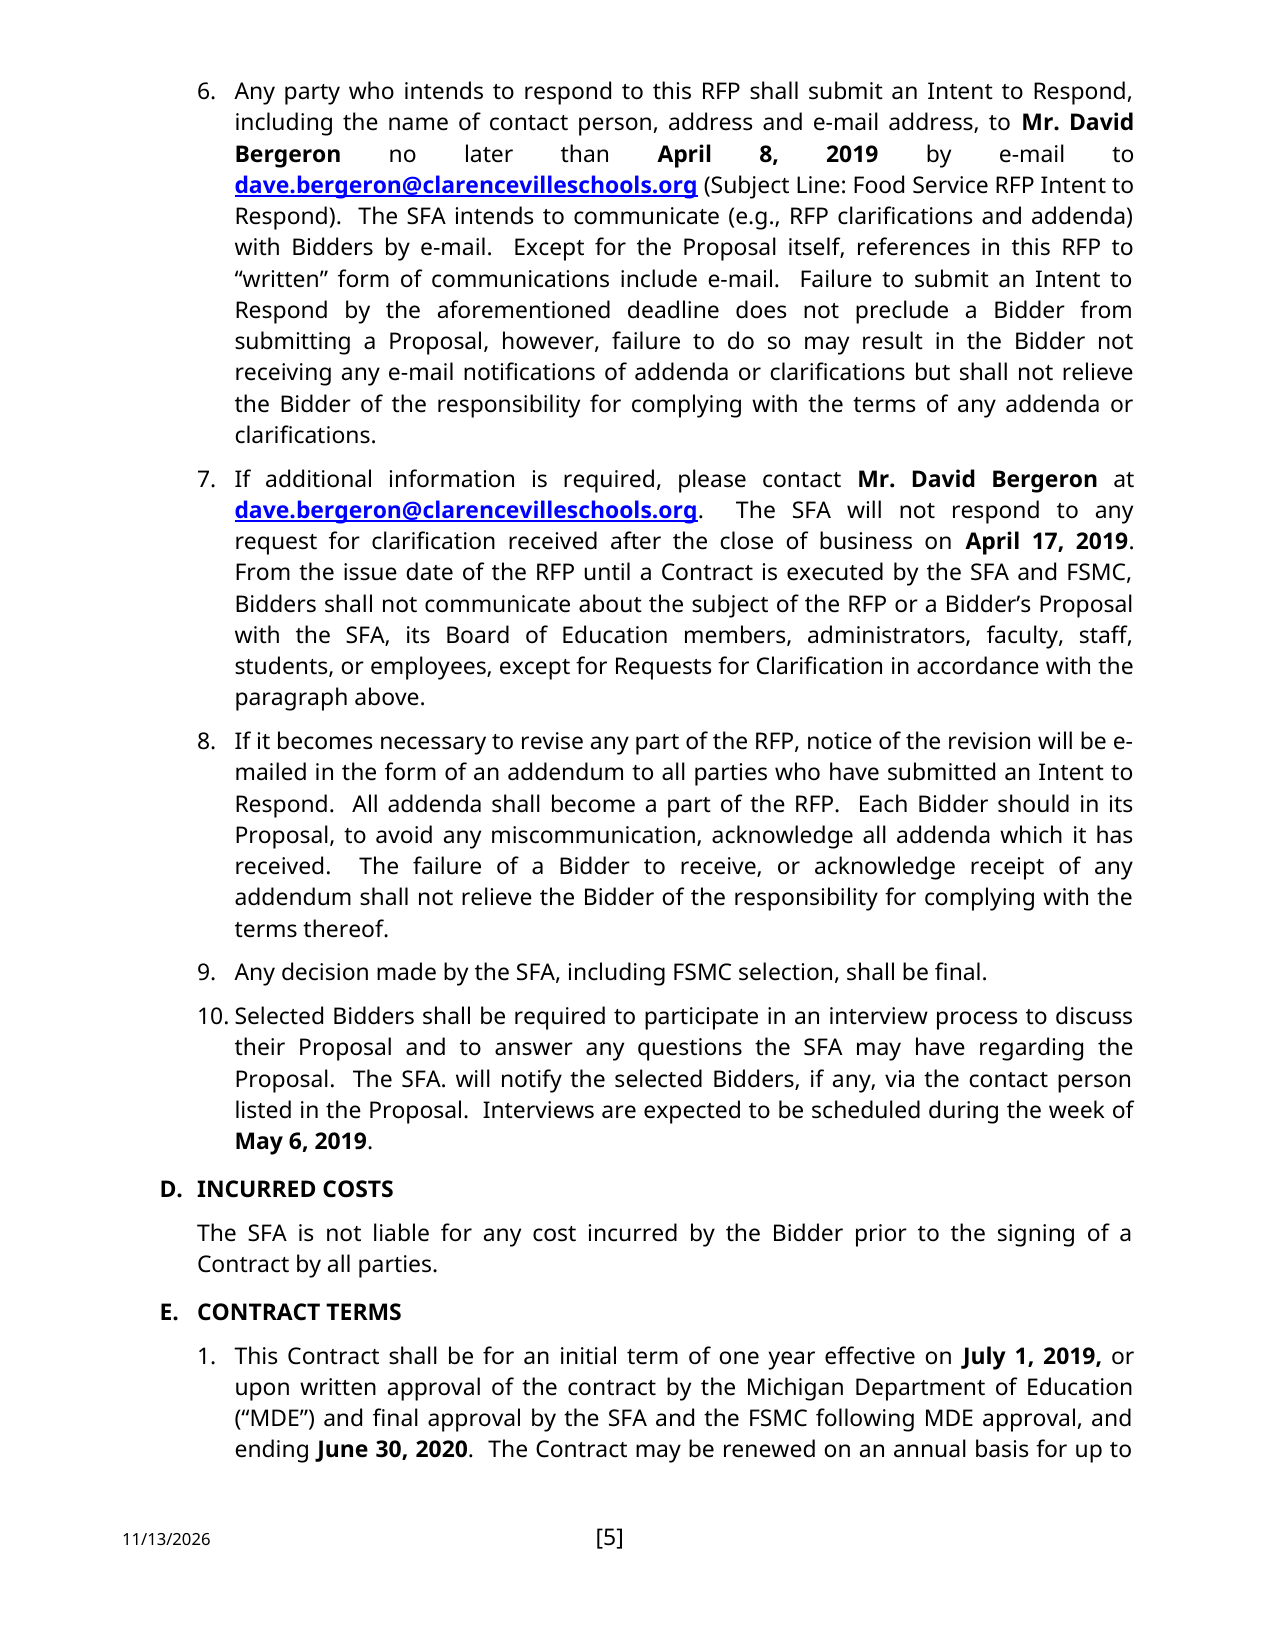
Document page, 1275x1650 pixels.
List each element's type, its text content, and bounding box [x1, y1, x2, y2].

subtitle CONTRACT TERMS [159, 1296, 1134, 1327]
list If it becomes necessary to revise any part of the RFP, notice of the revision will be e-mailed in the form of an addendum to all parties who have submitted an Intent to Respond. All addenda shall become a part of the RFP. Each Bidder should in its Proposal, to avoid any miscommunication, acknowledge all addenda which it has received. The failure of a Bidder to receive, or acknowledge receipt of any addendum shall not relieve the Bidder of the responsibility for complying with the terms thereof. [197, 725, 1134, 944]
subtitle INCURRED COSTS [159, 1173, 1134, 1204]
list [197, 1339, 1134, 1464]
list Any decision made by the SFA, including FSMC selection, shall be final. [197, 956, 1134, 987]
list Any party who intends to respond to this RFP shall submit an Intent to Respond, including the name of contact person, address and e-mail address, to Mr. David Bergeron no later than April 8, 2019 by e-mail to dave.bergeron@clarencevilleschools.org (Subject Line: Food Service RFP Intent to Respond). The SFA intends to communicate (e.g., RFP clarifications and addenda) with Bidders by e-mail. Except for the Proposal itself, references in this RFP to “written” form of communications include e-mail. Failure to submit an Intent to Respond by the aforementioned deadline does not preclude a Bidder from submitting a Proposal, however, failure to do so may result in the Bidder not receiving any e-mail notifications of addenda or clarifications but shall not relieve the Bidder of the responsibility for complying with the terms of any addenda or clarifications. [197, 75, 1134, 450]
text The SFA is not liable for any cost incurred by the Bidder prior to the signing of a Contract by all parties. [197, 1217, 1134, 1279]
list If additional information is required, please contact Mr. David Bergeron at dave.bergeron@clarencevilleschools.org. The SFA will not respond to any request for clarification received after the close of business on April 17, 2019. From the issue date of the RFP until a Contract is executed by the SFA and FSMC, Bidders shall not communicate about the subject of the RFP or a Bidder’s Proposal with the SFA, its Board of Education members, administrators, faculty, staff, students, or employees, except for Requests for Clarification in accordance with the paragraph above. [197, 462, 1134, 712]
list Selected Bidders shall be required to participate in an interview process to discuss their Proposal and to answer any questions the SFA may have regarding the Proposal. The SFA. will notify the selected Bidders, if any, via the contact person listed in the Proposal. Interviews are expected to be scheduled during the week of May 6, 2019. [197, 1000, 1134, 1156]
